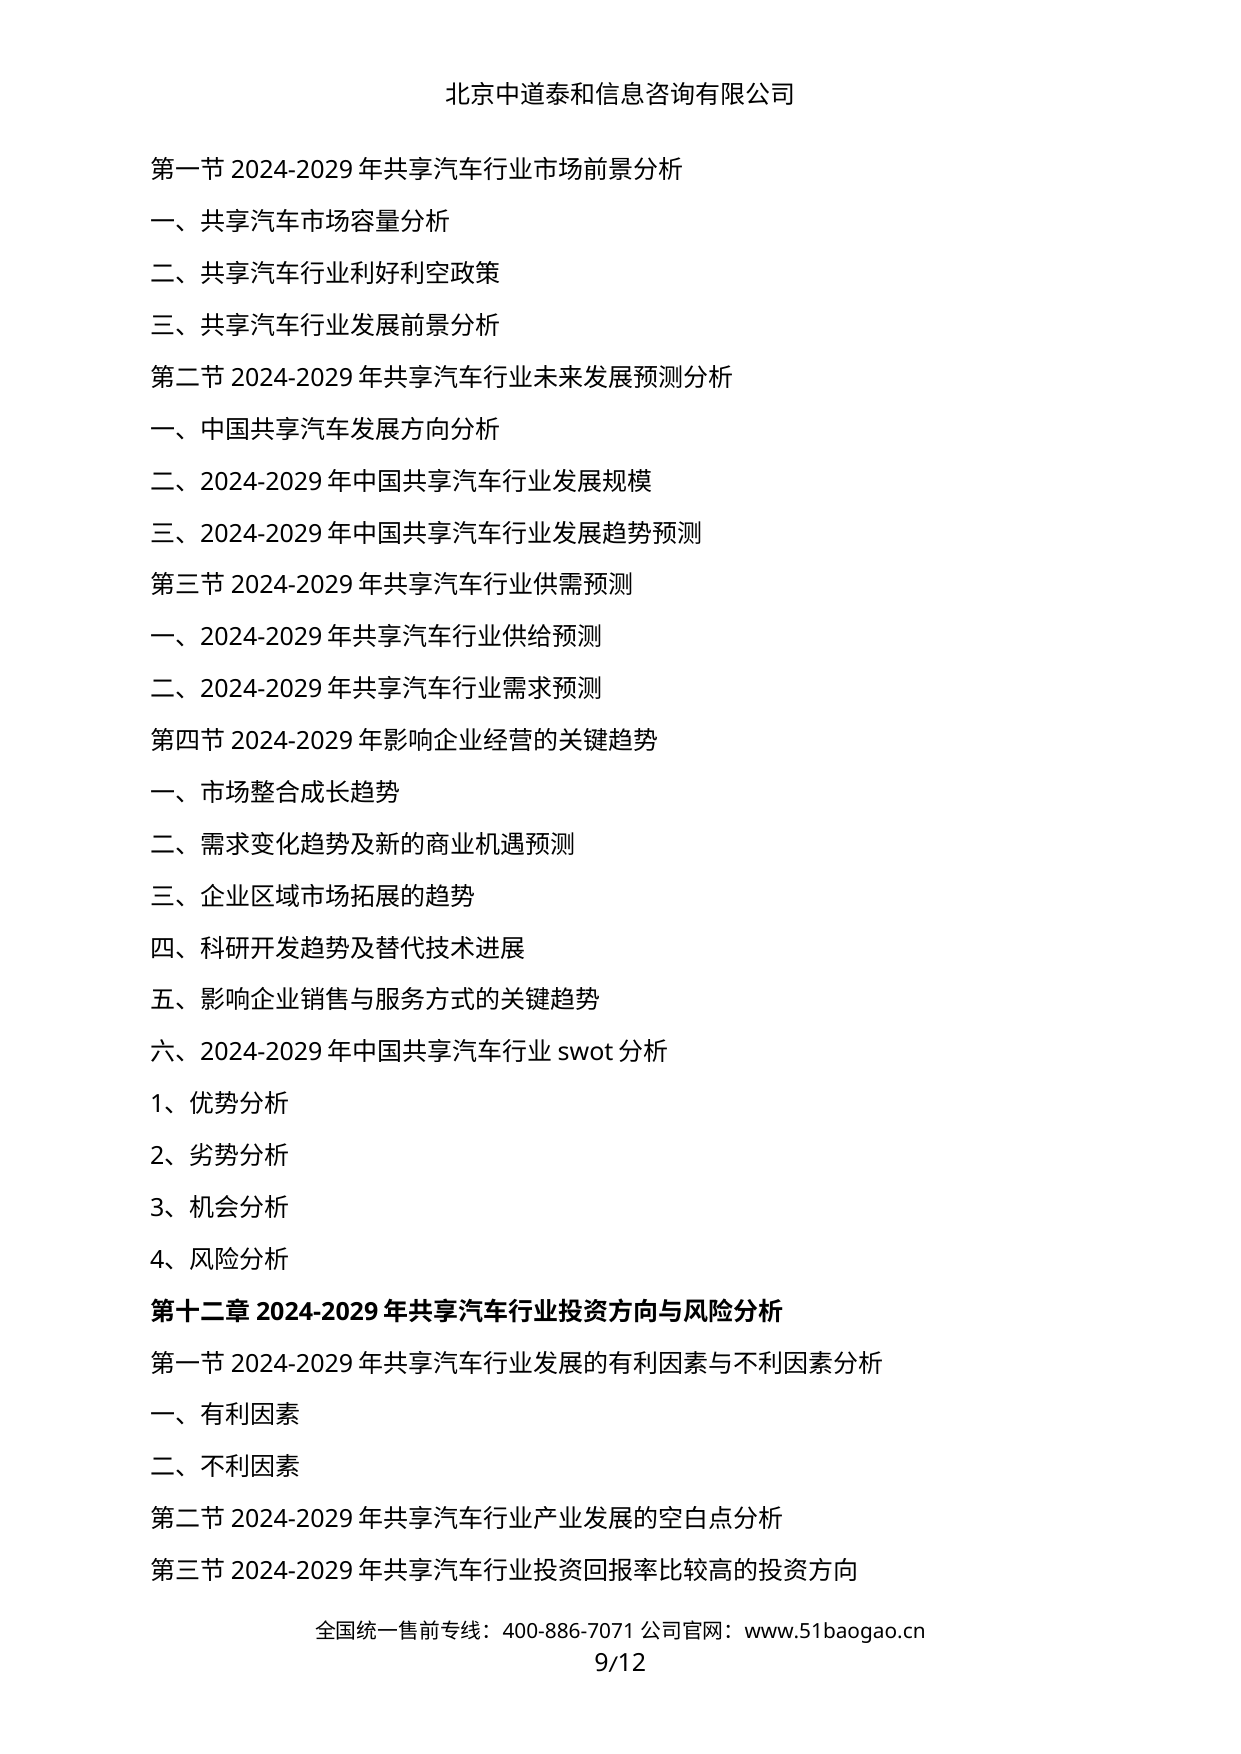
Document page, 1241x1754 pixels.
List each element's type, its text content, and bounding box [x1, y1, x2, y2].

text 一、中国共享汽车发展方向分析 [150, 409, 1090, 446]
text 第三节 2024-2029年共享汽车行业投资回报率比较高的投资方向 [150, 1551, 1090, 1587]
text 第十二章 2024-2029年共享汽车行业投资方向与风险分析 [150, 1291, 1090, 1327]
text 三、共享汽车行业发展前景分析 [150, 306, 1090, 342]
text 第一节 2024-2029年共享汽车行业市场前景分析 [150, 150, 1090, 186]
text 第四节 2024-2029年影响企业经营的关键趋势 [150, 721, 1090, 757]
text 一、共享汽车市场容量分析 [150, 202, 1090, 238]
text 4、风险分析 [150, 1239, 1090, 1276]
text 第三节 2024-2029年共享汽车行业供需预测 [150, 565, 1090, 601]
text 第二节 2024-2029年共享汽车行业产业发展的空白点分析 [150, 1499, 1090, 1535]
text 二、不利因素 [150, 1447, 1090, 1483]
text 一、有利因素 [150, 1395, 1090, 1431]
text 四、科研开发趋势及替代技术进展 [150, 928, 1090, 964]
text 二、共享汽车行业利好利空政策 [150, 254, 1090, 290]
text 五、影响企业销售与服务方式的关键趋势 [150, 980, 1090, 1016]
text 2、劣势分析 [150, 1136, 1090, 1172]
text 3、机会分析 [150, 1187, 1090, 1224]
text 第一节 2024-2029年共享汽车行业发展的有利因素与不利因素分析 [150, 1343, 1090, 1379]
text 1、优势分析 [150, 1084, 1090, 1120]
text 二、2024-2029年中国共享汽车行业发展规模 [150, 461, 1090, 497]
text 二、2024-2029年共享汽车行业需求预测 [150, 669, 1090, 705]
text 二、需求变化趋势及新的商业机遇预测 [150, 824, 1090, 861]
text 六、2024-2029年中国共享汽车行业swot分析 [150, 1032, 1090, 1068]
text 一、2024-2029年共享汽车行业供给预测 [150, 617, 1090, 653]
text 第二节 2024-2029年共享汽车行业未来发展预测分析 [150, 357, 1090, 394]
text 一、市场整合成长趋势 [150, 772, 1090, 809]
text 三、企业区域市场拓展的趋势 [150, 876, 1090, 912]
text 三、2024-2029年中国共享汽车行业发展趋势预测 [150, 513, 1090, 549]
